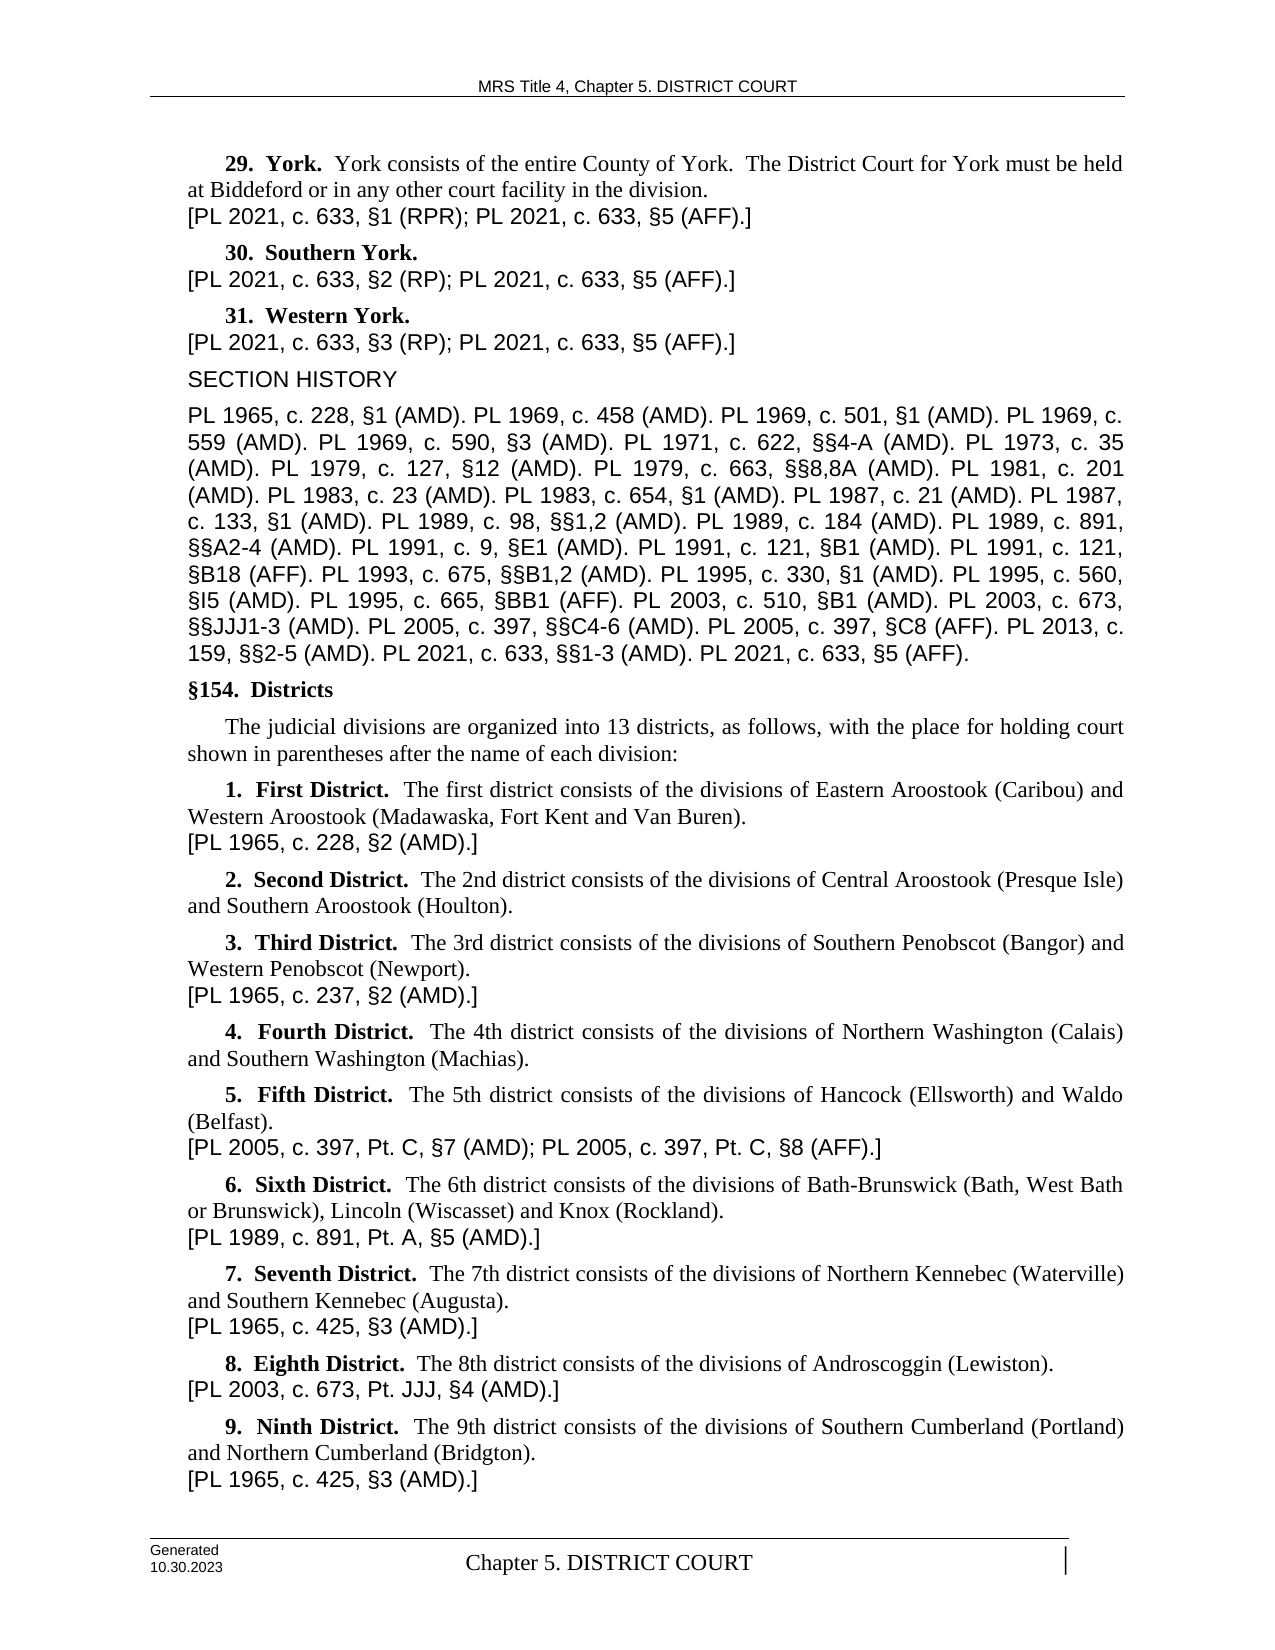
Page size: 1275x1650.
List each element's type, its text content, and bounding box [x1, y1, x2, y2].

text 30. Southern York. [187, 239, 1125, 266]
text 29. York. York consists of the entire County of York. The District Court for York must be held at Biddeford or in any other court facility in the division. [187, 150, 1125, 203]
text 6. Sixth District. The 6th district consists of the divisions of Bath-Brunswick (Bath, West Bath or Brunswick), Lincoln (Wiscasset) and Knox (Rockland). [187, 1171, 1125, 1224]
text [PL 1965, c. 228, §2 (AMD).] [187, 829, 1125, 855]
text The judicial divisions are organized into 13 districts, as follows, with the place for holding court shown in parentheses after the name of each division: [187, 713, 1125, 766]
text [PL 2003, c. 673, Pt. JJJ, §4 (AMD).] [187, 1376, 1125, 1403]
text [PL 1965, c. 425, §3 (AMD).] [187, 1466, 1125, 1492]
text [PL 2021, c. 633, §3 (RP); PL 2021, c. 633, §5 (AFF).] [187, 329, 1125, 355]
text [PL 1965, c. 425, §3 (AMD).] [187, 1313, 1125, 1339]
text §154. Districts [187, 676, 1125, 703]
text 7. Seventh District. The 7th district consists of the divisions of Northern Kennebec (Waterville) and Southern Kennebec (Augusta). [187, 1261, 1125, 1313]
text [PL 1989, c. 891, Pt. A, §5 (AMD).] [187, 1224, 1125, 1250]
text 1. First District. The first district consists of the divisions of Eastern Aroostook (Caribou) and Western Aroostook (Madawaska, Fort Kent and Van Buren). [187, 776, 1125, 829]
text 4. Fourth District. The 4th district consists of the divisions of Northern Washington (Calais) and Southern Washington (Machias). [187, 1018, 1125, 1071]
text 31. Western York. [187, 303, 1125, 329]
text PL 1965, c. 228, §1 (AMD). PL 1969, c. 458 (AMD). PL 1969, c. 501, §1 (AMD). PL 1969, c. 559 (AMD). PL 1969, c. 590, §3 (AMD). PL 1971, c. 622, §§4-A (AMD). PL 1973, c. 35 (AMD). PL 1979, c. 127, §12 (AMD). PL 1979, c. 663, §§8,8A (AMD). PL 1981, c. 201 (AMD). PL 1983, c. 23 (AMD). PL 1983, c. 654, §1 (AMD). PL 1987, c. 21 (AMD). PL 1987, c. 133, §1 (AMD). PL 1989, c. 98, §§1,2 (AMD). PL 1989, c. 184 (AMD). PL 1989, c. 891, §§A2-4 (AMD). PL 1991, c. 9, §E1 (AMD). PL 1991, c. 121, §B1 (AMD). PL 1991, c. 121, §B18 (AFF). PL 1993, c. 675, §§B1,2 (AMD). PL 1995, c. 330, §1 (AMD). PL 1995, c. 560, §I5 (AMD). PL 1995, c. 665, §BB1 (AFF). PL 2003, c. 510, §B1 (AMD). PL 2003, c. 673, §§JJJ1-3 (AMD). PL 2005, c. 397, §§C4-6 (AMD). PL 2005, c. 397, §C8 (AFF). PL 2013, c. 159, §§2-5 (AMD). PL 2021, c. 633, §§1-3 (AMD). PL 2021, c. 633, §5 (AFF). [187, 402, 1125, 666]
text SECTION HISTORY [187, 366, 1125, 392]
text [PL 2021, c. 633, §2 (RP); PL 2021, c. 633, §5 (AFF).] [187, 266, 1125, 292]
text 3. Third District. The 3rd district consists of the divisions of Southern Penobscot (Bangor) and Western Penobscot (Newport). [187, 929, 1125, 982]
text 9. Ninth District. The 9th district consists of the divisions of Southern Cumberland (Portland) and Northern Cumberland (Bridgton). [187, 1413, 1125, 1466]
text [PL 2021, c. 633, §1 (RPR); PL 2021, c. 633, §5 (AFF).] [187, 203, 1125, 229]
text [PL 1965, c. 237, §2 (AMD).] [187, 982, 1125, 1008]
text [PL 2005, c. 397, Pt. C, §7 (AMD); PL 2005, c. 397, Pt. C, §8 (AFF).] [187, 1134, 1125, 1161]
text 5. Fifth District. The 5th district consists of the divisions of Hancock (Ellsworth) and Waldo (Belfast). [187, 1082, 1125, 1134]
text 8. Eighth District. The 8th district consists of the divisions of Androscoggin (Lewiston). [187, 1350, 1125, 1376]
text 2. Second District. The 2nd district consists of the divisions of Central Aroostook (Presque Isle) and Southern Aroostook (Houlton). [187, 866, 1125, 918]
